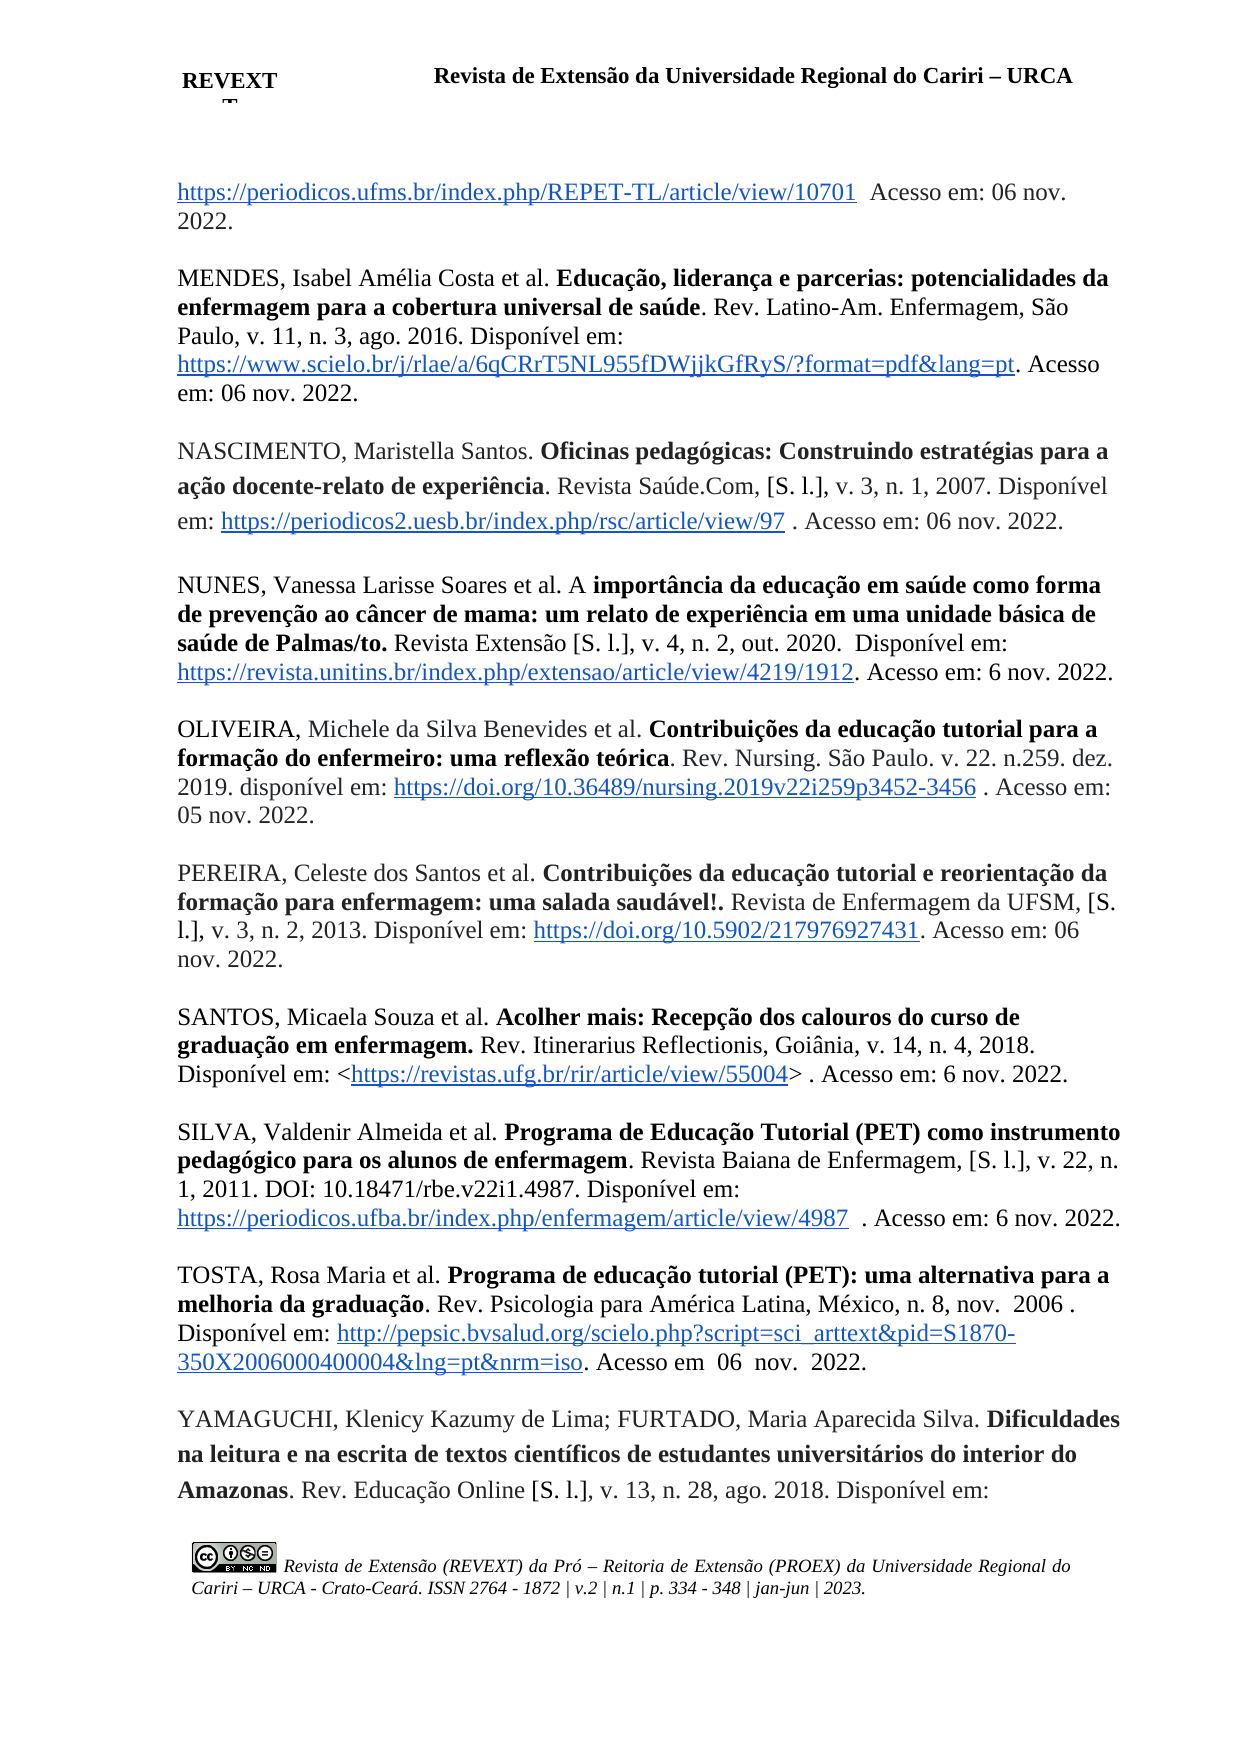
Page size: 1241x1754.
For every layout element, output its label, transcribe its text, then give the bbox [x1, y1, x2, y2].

text NASCIMENTO, Maristella Santos. Oficinas pedagógicas: Construindo estratégias para a ação docente-relato de experiência. Revista Saúde.Com, [S. l.], v. 3, n. 1, 2007. Disponível em: https://periodicos2.uesb.br/index.php/rsc/article/view/97 . Acesso em: 06 nov. 2022. [177, 436, 1122, 535]
text NUNES, Vanessa Larisse Soares et al. A importância da educação em saúde como forma de prevenção ao câncer de mama: um relato de experiência em uma unidade básica de saúde de Palmas/to. Revista Extensão [S. l.], v. 4, n. 2, out. 2020. Disponível em: https://revista.unitins.br/index.php/extensao/article/view/4219/1912. Acesso em: 6 nov. 2022. [177, 571, 1122, 686]
picture [190, 1541, 277, 1573]
text PEREIRA, Celeste dos Santos et al. Contribuições da educação tutorial e reorientação da formação para enfermagem: uma salada saudável!. Revista de Enfermagem da UFSM, [S. l.], v. 3, n. 2, 2013. Disponível em: https://doi.org/10.5902/217976927431. Acesso em: 06 nov. 2022. [177, 858, 1122, 973]
text TOSTA, Rosa Maria et al. Programa de educação tutorial (PET): uma alternativa para a melhoria da graduação. Rev. Psicologia para América Latina, México, n. 8, nov. 2006 . Disponível em: http://pepsic.bvsalud.org/scielo.php?script=sci_arttext&pid=S1870-350X2006000400004&lng=pt&nrm=iso. Acesso em 06 nov. 2022. [177, 1261, 1122, 1376]
text MENDES, Isabel Amélia Costa et al. Educação, liderança e parcerias: potencialidades da enfermagem para a cobertura universal de saúde. Rev. Latino-Am. Enfermagem, São Paulo, v. 11, n. 3, ago. 2016. Disponível em: https://www.scielo.br/j/rlae/a/6qCRrT5NL955fDWjjkGfRyS/?format=pdf&lang=pt. Acesso em: 06 nov. 2022. [177, 263, 1122, 407]
text OLIVEIRA, Michele da Silva Benevides et al. Contribuições da educação tutorial para a formação do enfermeiro: uma reflexão teórica. Rev. Nursing. São Paulo. v. 22. n.259. dez. 2019. disponível em: https://doi.org/10.36489/nursing.2019v22i259p3452-3456 . Acesso em: 05 nov. 2022. [177, 714, 1122, 829]
text SILVA, Valdenir Almeida et al. Programa de Educação Tutorial (PET) como instrumento pedagógico para os alunos de enfermagem. Revista Baiana de Enfermagem‏, [S. l.], v. 22, n. 1, 2011. DOI: 10.18471/rbe.v22i1.4987. Disponível em: https://periodicos.ufba.br/index.php/enfermagem/article/view/4987 . Acesso em: 6 nov. 2022. [177, 1117, 1122, 1232]
text SANTOS, Micaela Souza et al. Acolher mais: Recepção dos calouros do curso de graduação em enfermagem. Rev. Itinerarius Reflectionis, Goiânia, v. 14, n. 4, 2018. Disponível em: <https://revistas.ufg.br/rir/article/view/55004> . Acesso em: 6 nov. 2022. [177, 1002, 1122, 1088]
